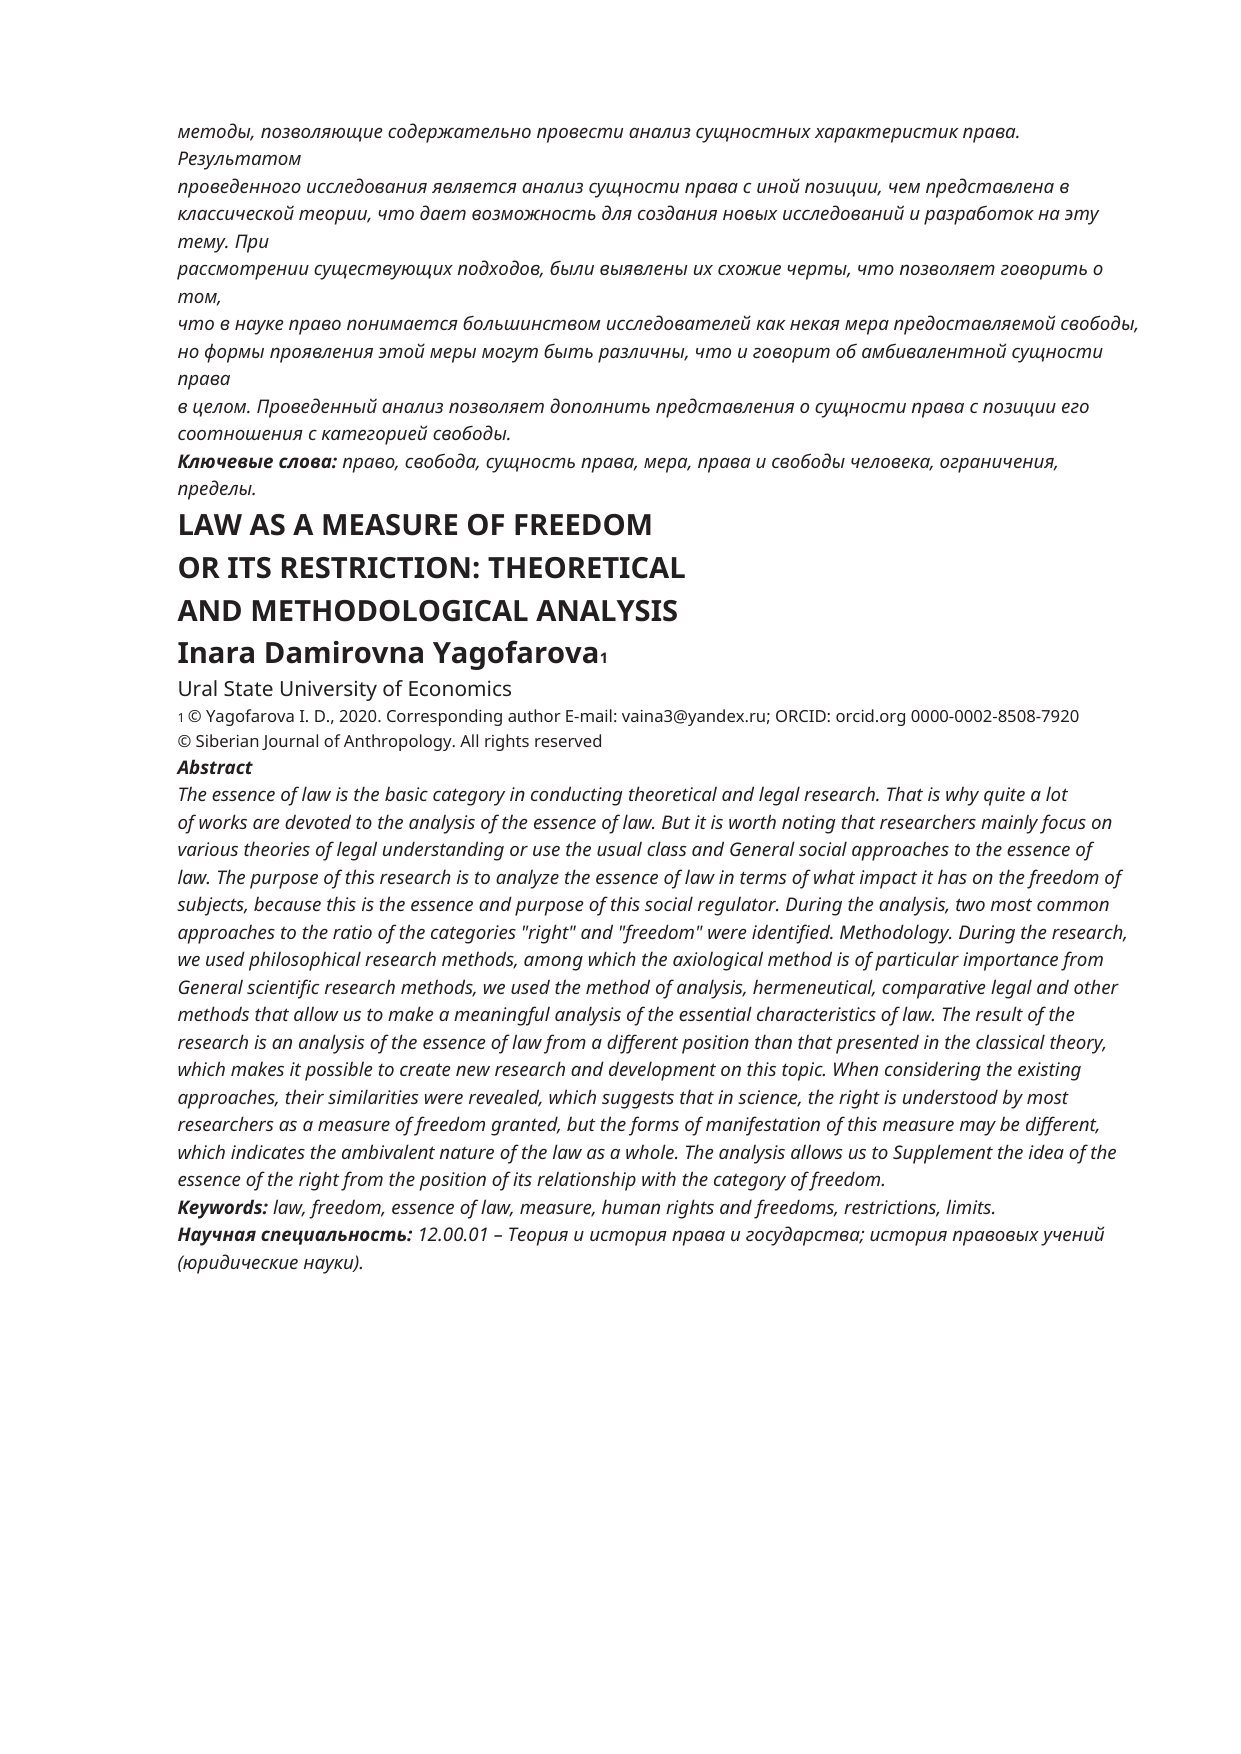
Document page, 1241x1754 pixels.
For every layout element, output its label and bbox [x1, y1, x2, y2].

text [177, 118, 1152, 1274]
